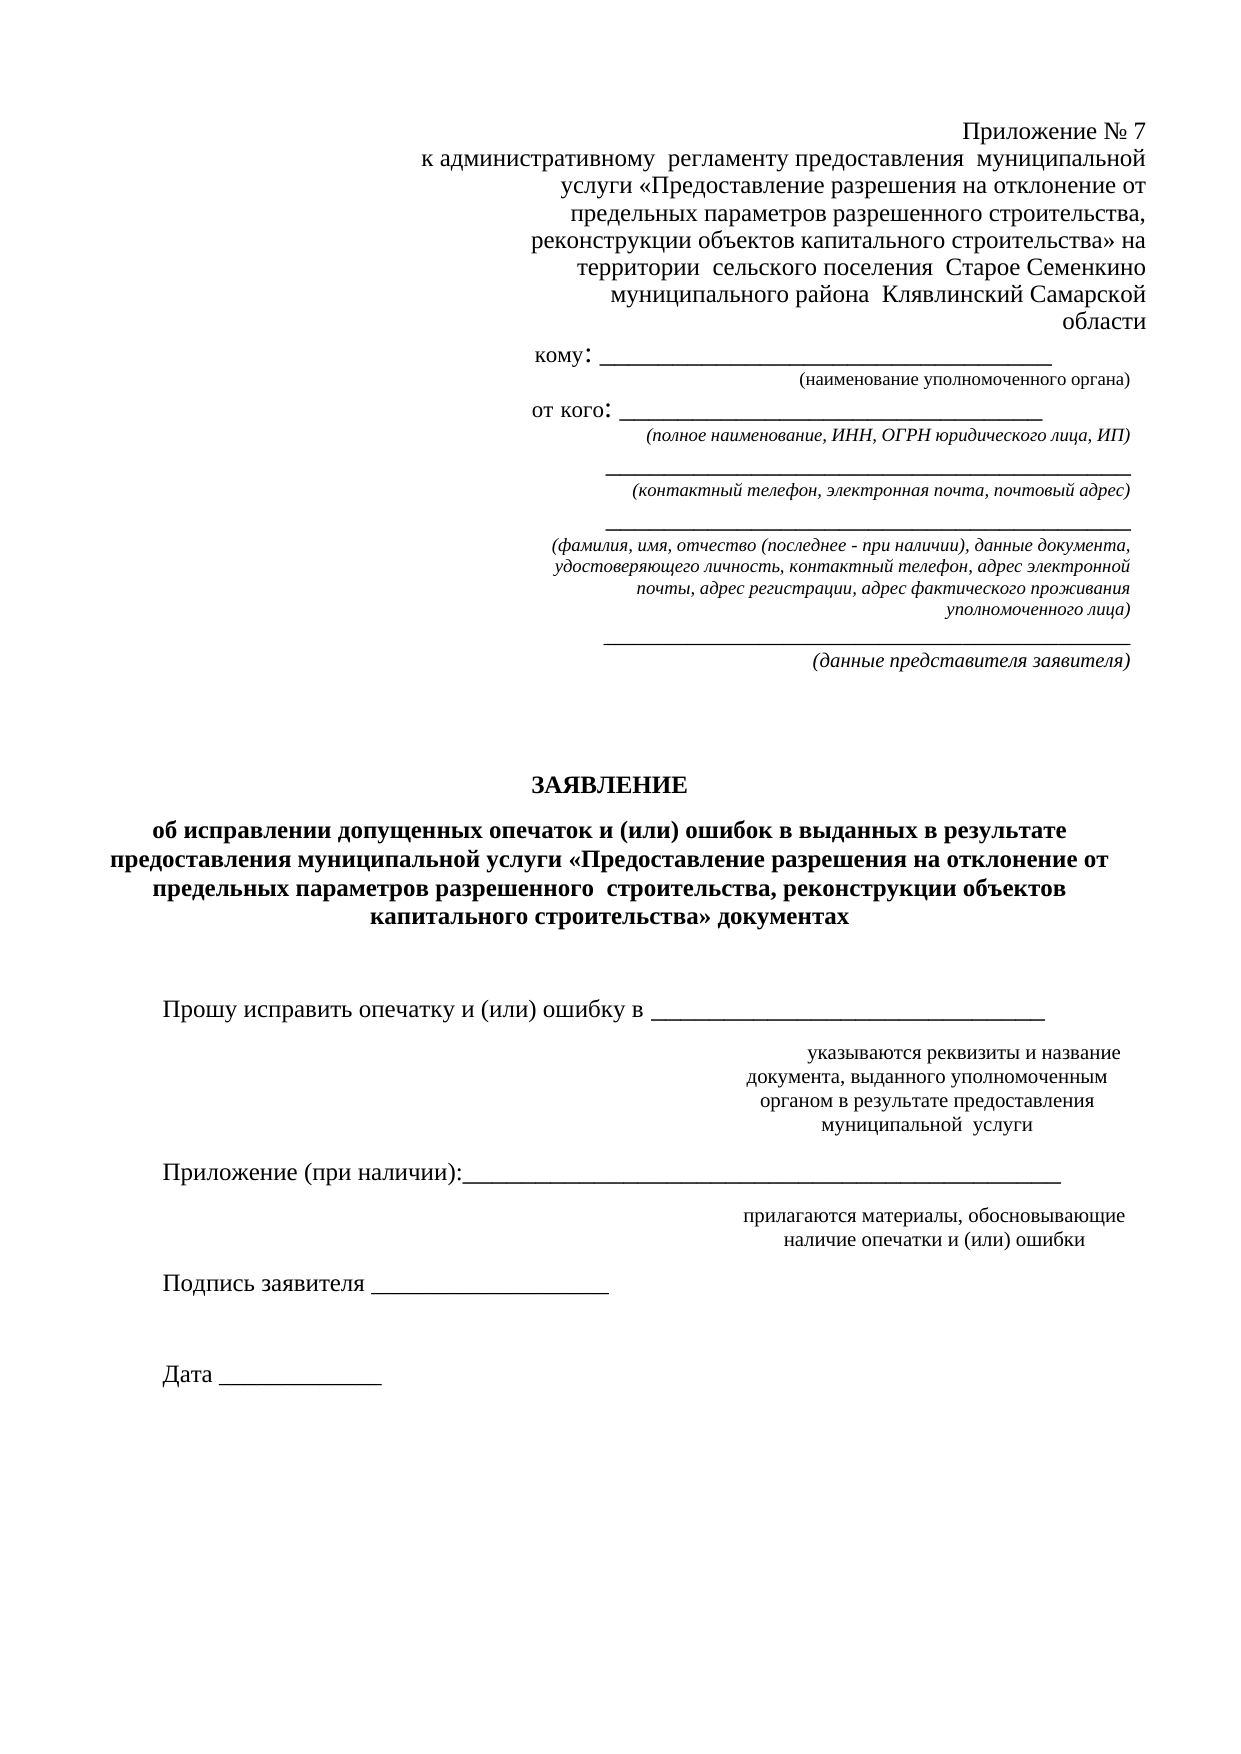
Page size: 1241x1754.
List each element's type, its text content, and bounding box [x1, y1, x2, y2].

text (контактный телефон, электронная почта, почтовый адрес) [532, 478, 1131, 500]
text ____________________________________ [532, 500, 1131, 534]
text Приложение (при наличии):_________________________________________ [89, 1153, 1130, 1186]
text прилагаются материалы, обосновывающие наличие опечатки и (или) ошибки [738, 1203, 1130, 1251]
text (полное наименование, ИНН, ОГРН юридического лица, ИП) [532, 423, 1131, 445]
text кому: _______________________________ [89, 335, 1131, 368]
text (фамилия, имя, отчество (последнее - при наличии), данные документа, удостоверяющего личность, контактный телефон, адрес электронной почты, адрес регистрации, адрес фактического проживания уполномоченного лица) [532, 534, 1131, 620]
text об исправлении допущенных опечаток и (или) ошибок в выданных в результате предоставления муниципальной услуги «Предоставление разрешения на отклонение от предельных параметров разрешенного строительства, реконструкции объектов капитального строительства» документах [89, 815, 1130, 930]
text от кого: _____________________________ [532, 390, 1131, 423]
text ЗАЯВЛЕНИЕ [89, 770, 1130, 798]
text (наименование уполномоченного органа) [532, 368, 1131, 390]
text Дата _____________ [162, 1359, 1130, 1387]
text указываются реквизиты и название документа, выданного уполномоченным органом в результате предоставления муниципальной услуги [724, 1040, 1130, 1136]
text ____________________________________________ [532, 620, 1131, 647]
text Приложение № 7 [372, 118, 1146, 145]
text (данные представителя заявителя) [532, 647, 1130, 672]
text Прошу исправить опечатку и (или) ошибку в ___________________________ [89, 990, 1130, 1023]
text Подпись заявителя ___________________ [162, 1268, 1130, 1297]
text к административному регламенту предоставления муниципальной услуги «Предоставление разрешения на отклонение от предельных параметров разрешенного строительства, реконструкции объектов капитального строительства» на территории сельского поселения Старое Семенкино муниципального района Клявлинский Самарской области [372, 145, 1146, 335]
text ____________________________________ [532, 445, 1131, 478]
